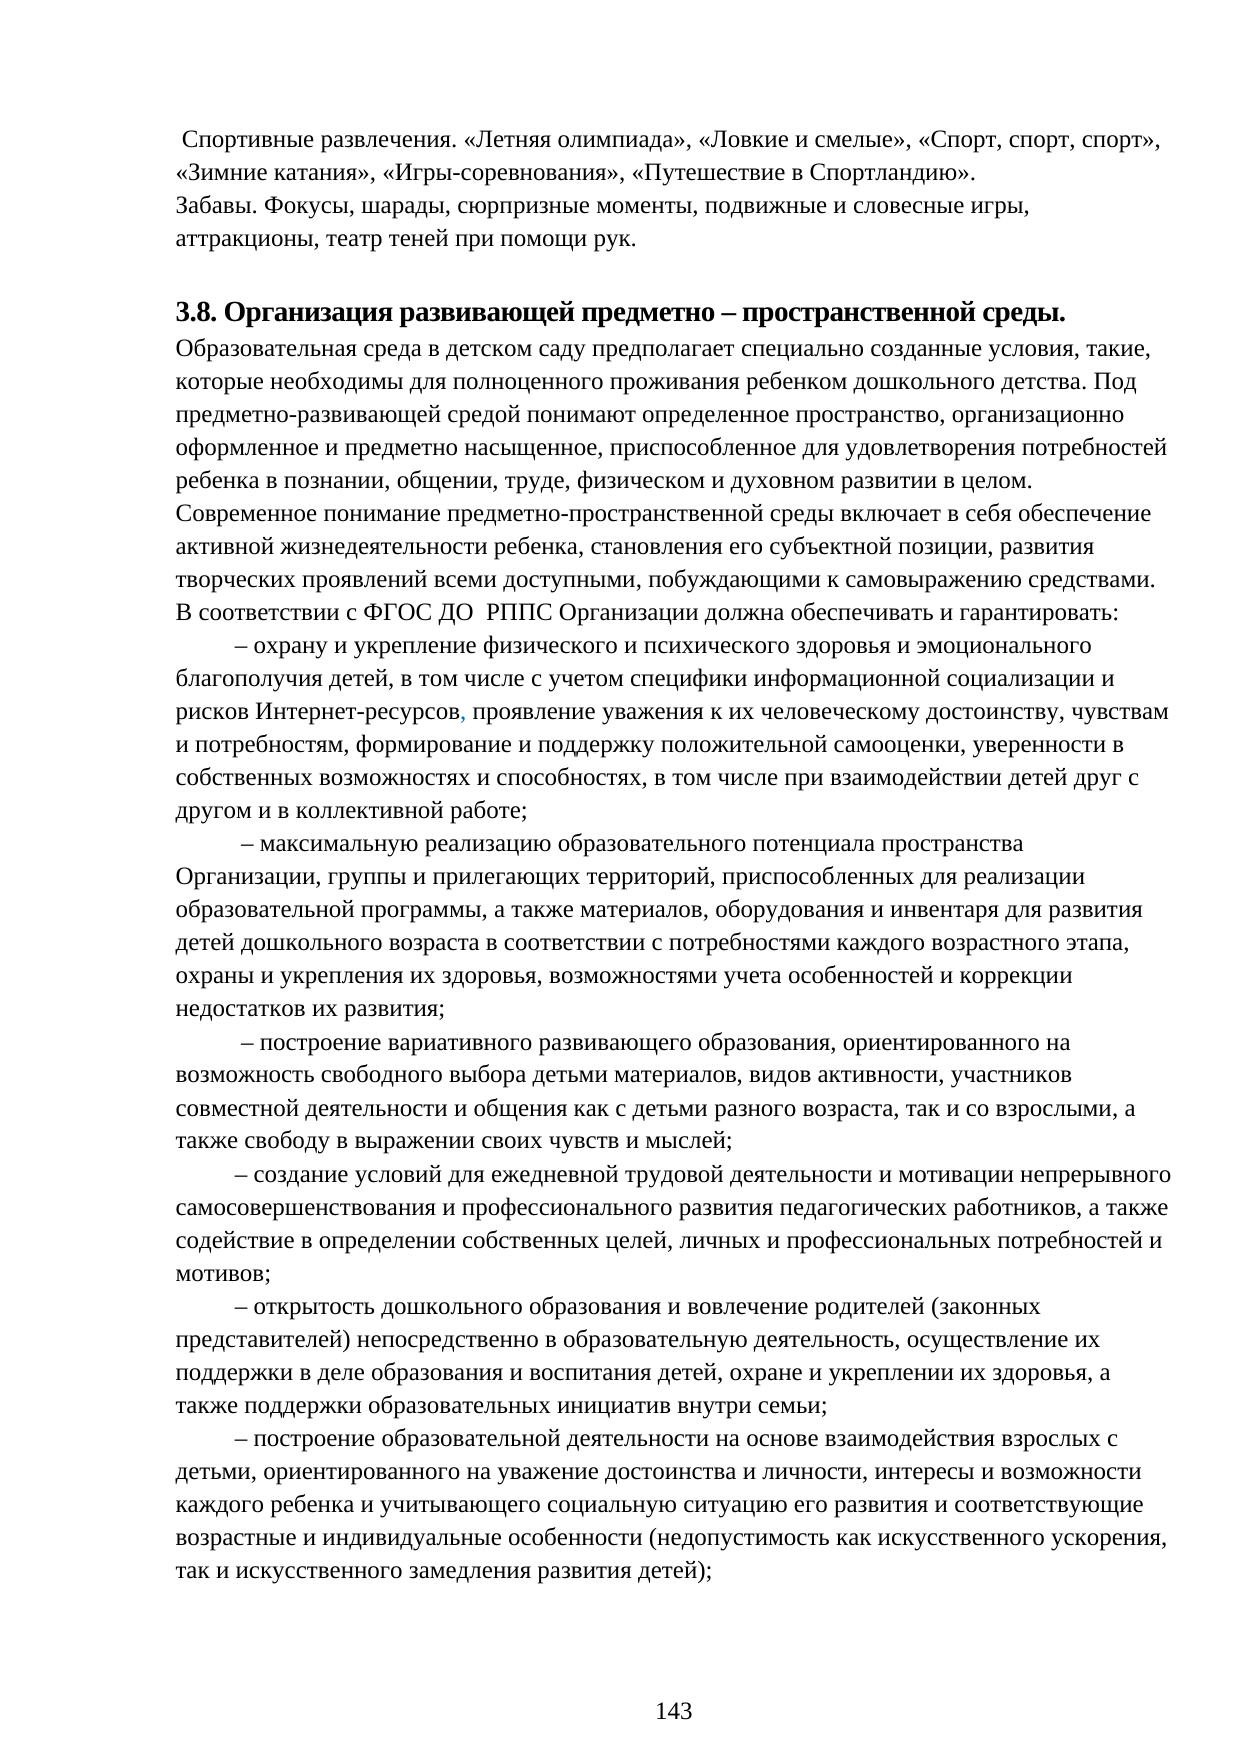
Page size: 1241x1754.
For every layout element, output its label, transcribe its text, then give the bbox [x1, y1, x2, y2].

text – создание условий для ежедневной трудовой деятельности и мотивации непрерывного самосовершенствования и профессионального развития педагогических работников, а также содействие в определении собственных целей, личных и профессиональных потребностей и мотивов; [175, 1159, 1172, 1286]
text Забавы. Фокусы, шарады, сюрпризные моменты, подвижные и словесные игры, аттракционы, театр теней при помощи рук. [175, 190, 1172, 252]
text В соответствии с ФГОС ДО РППС Организации должна обеспечивать и гарантировать: [175, 597, 1172, 626]
text – максимальную реализацию образовательного потенциала пространства Организации, группы и прилегающих территорий, приспособленных для реализации образовательной программы, а также материалов, оборудования и инвентаря для развития детей дошкольного возраста в соответствии с потребностями каждого возрастного этапа, охраны и укрепления их здоровья, возможностями учета особенностей и коррекции недостатков их развития; [175, 828, 1172, 1022]
text Спортивные развлечения. «Летняя олимпиада», «Ловкие и смелые», «Спорт, спорт, спорт», «Зимние катания», «Игры-соревнования», «Путешествие в Спортландию». [175, 124, 1172, 186]
text 3.8. Организация развивающей предметно – пространственной среды. [175, 294, 1172, 328]
text – охрану и укрепление физического и психического здоровья и эмоционального благополучия детей, в том числе с учетом специфики информационной социализации и рисков Интернет-ресурсов, проявление уважения к их человеческому достоинству, чувствам и потребностям, формирование и поддержку положительной самооценки, уверенности в собственных возможностях и способностях, в том числе при взаимодействии детей друг с другом и в коллективной работе; [175, 630, 1172, 824]
text – построение образовательной деятельности на основе взаимодействия взрослых с детьми, ориентированного на уважение достоинства и личности, интересы и возможности каждого ребенка и учитывающего социальную ситуацию его развития и соответствующие возрастные и индивидуальные особенности (недопустимость как искусственного ускорения, так и искусственного замедления развития детей); [175, 1423, 1172, 1584]
text Образовательная среда в детском саду предполагает специально созданные условия, такие, которые необходимы для полноценного проживания ребенком дошкольного детства. Под предметно-развивающей средой понимают определенное пространство, организационно оформленное и предметно насыщенное, приспособленное для удовлетворения потребностей ребенка в познании, общении, труде, физическом и духовном развитии в целом. Современное понимание предметно-пространственной среды включает в себя обеспечение активной жизнедеятельности ребенка, становления его субъектной позиции, развития творческих проявлений всеми доступными, побуждающими к самовыражению средствами. [175, 333, 1172, 593]
text – построение вариативного развивающего образования, ориентированного на возможность свободного выбора детьми материалов, видов активности, участников совместной деятельности и общения как с детьми разного возраста, так и со взрослыми, а также свободу в выражении своих чувств и мыслей; [175, 1027, 1172, 1154]
text – открытость дошкольного образования и вовлечение родителей (законных представителей) непосредственно в образовательную деятельность, осуществление их поддержки в деле образования и воспитания детей, охране и укреплении их здоровья, а также поддержки образовательных инициатив внутри семьи; [175, 1291, 1172, 1418]
